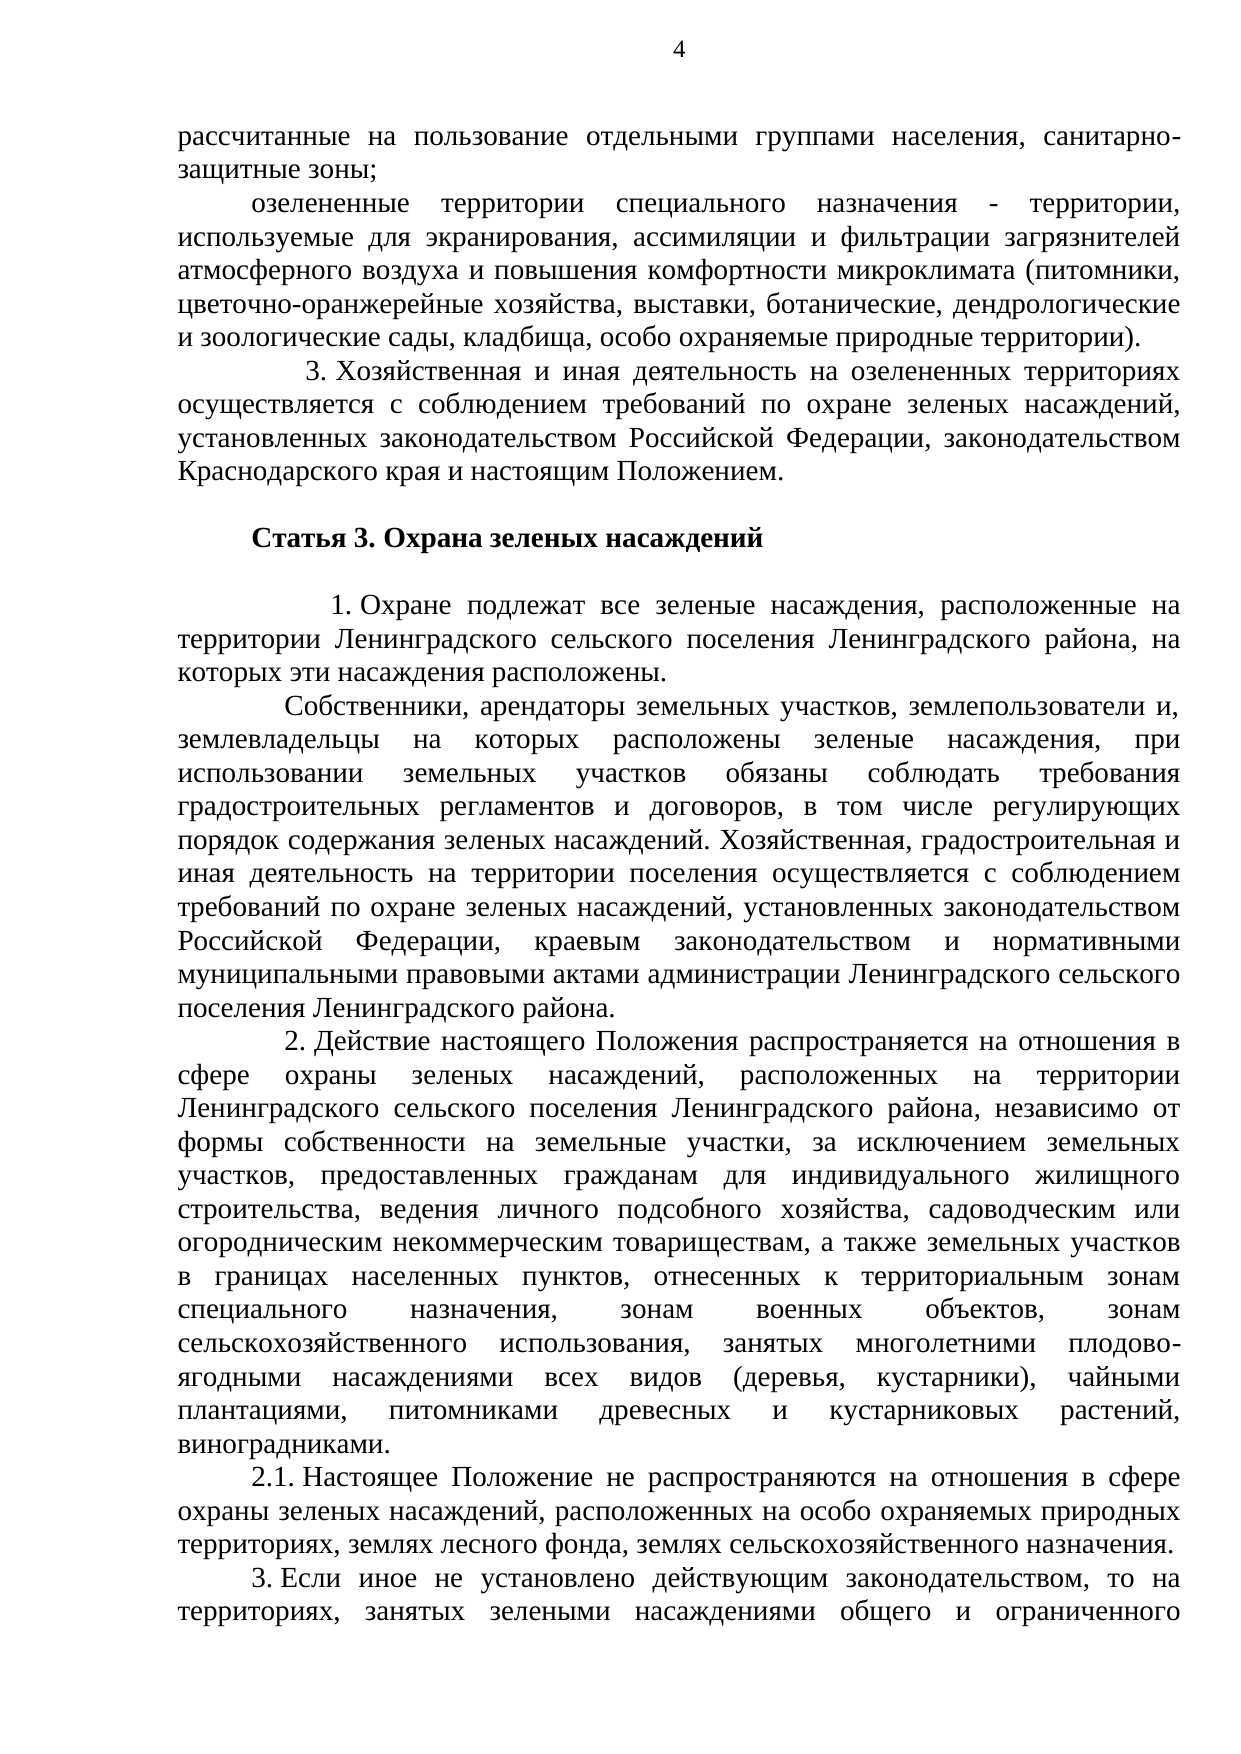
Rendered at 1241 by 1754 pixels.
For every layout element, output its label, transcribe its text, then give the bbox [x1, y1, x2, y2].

text 2. Действие настоящего Положения распространяется на отношения в сфере охраны зеленых насаждений, расположенных на территории Ленинградского сельского поселения Ленинградского района, независимо от формы собственности на земельные участки, за исключением земельных участков, предоставленных гражданам для индивидуального жилищного строительства, ведения личного подсобного хозяйства, садоводческим или огородническим некоммерческим товариществам, а также земельных участков в границах населенных пунктов, отнесенных к территориальным зонам специального назначения, зонам военных объектов, зонам сельскохозяйственного использования, занятых многолетними плодовоягодными насаждениями всех видов (деревья, кустарники), чайными плантациями, питомниками древесных и кустарниковых растений, виноградниками. [177, 1023, 1181, 1459]
text Собственники, арендаторы земельных участков, землепользователи и, землевладельцы на которых расположены зеленые насаждения, при использовании земельных участков обязаны соблюдать требования градостроительных регламентов и договоров, в том числе регулирующих порядок содержания зеленых насаждений. Хозяйственная, градостроительная и иная деятельность на территории поселения осуществляется с соблюдением требований по охране зеленых насаждений, установленных законодательством Российской Федерации, краевым законодательством и нормативными муниципальными правовыми актами администрации Ленинградского сельского поселения Ленинградского района. [177, 688, 1181, 1023]
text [177, 1560, 1181, 1627]
text 3. Хозяйственная и иная деятельность на озелененных территориях осуществляется с соблюдением требований по охране зеленых насаждений, установленных законодательством Российской Федерации, законодательством Краснодарского края и настоящим Положением. [177, 353, 1181, 487]
text озелененные территории специального назначения - территории, используемые для экранирования, ассимиляции и фильтрации загрязнителей атмосферного воздуха и повышения комфортности микроклимата (питомники, цветочно-оранжерейные хозяйства, выставки, ботанические, дендрологические и зоологические сады, кладбища, особо охраняемые природные территории). [177, 185, 1181, 353]
text 1. Охране подлежат все зеленые насаждения, расположенные на территории Ленинградского сельского поселения Ленинградского района, на которых эти насаждения расположены. [177, 587, 1181, 688]
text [177, 118, 1181, 185]
text Статья 3. Охрана зеленых насаждений [177, 520, 1181, 554]
text 2.1. Настоящее Положение не распространяются на отношения в сфере охраны зеленых насаждений, расположенных на особо охраняемых природных территориях, землях лесного фонда, землях сельскохозяйственного назначения. [177, 1459, 1181, 1560]
